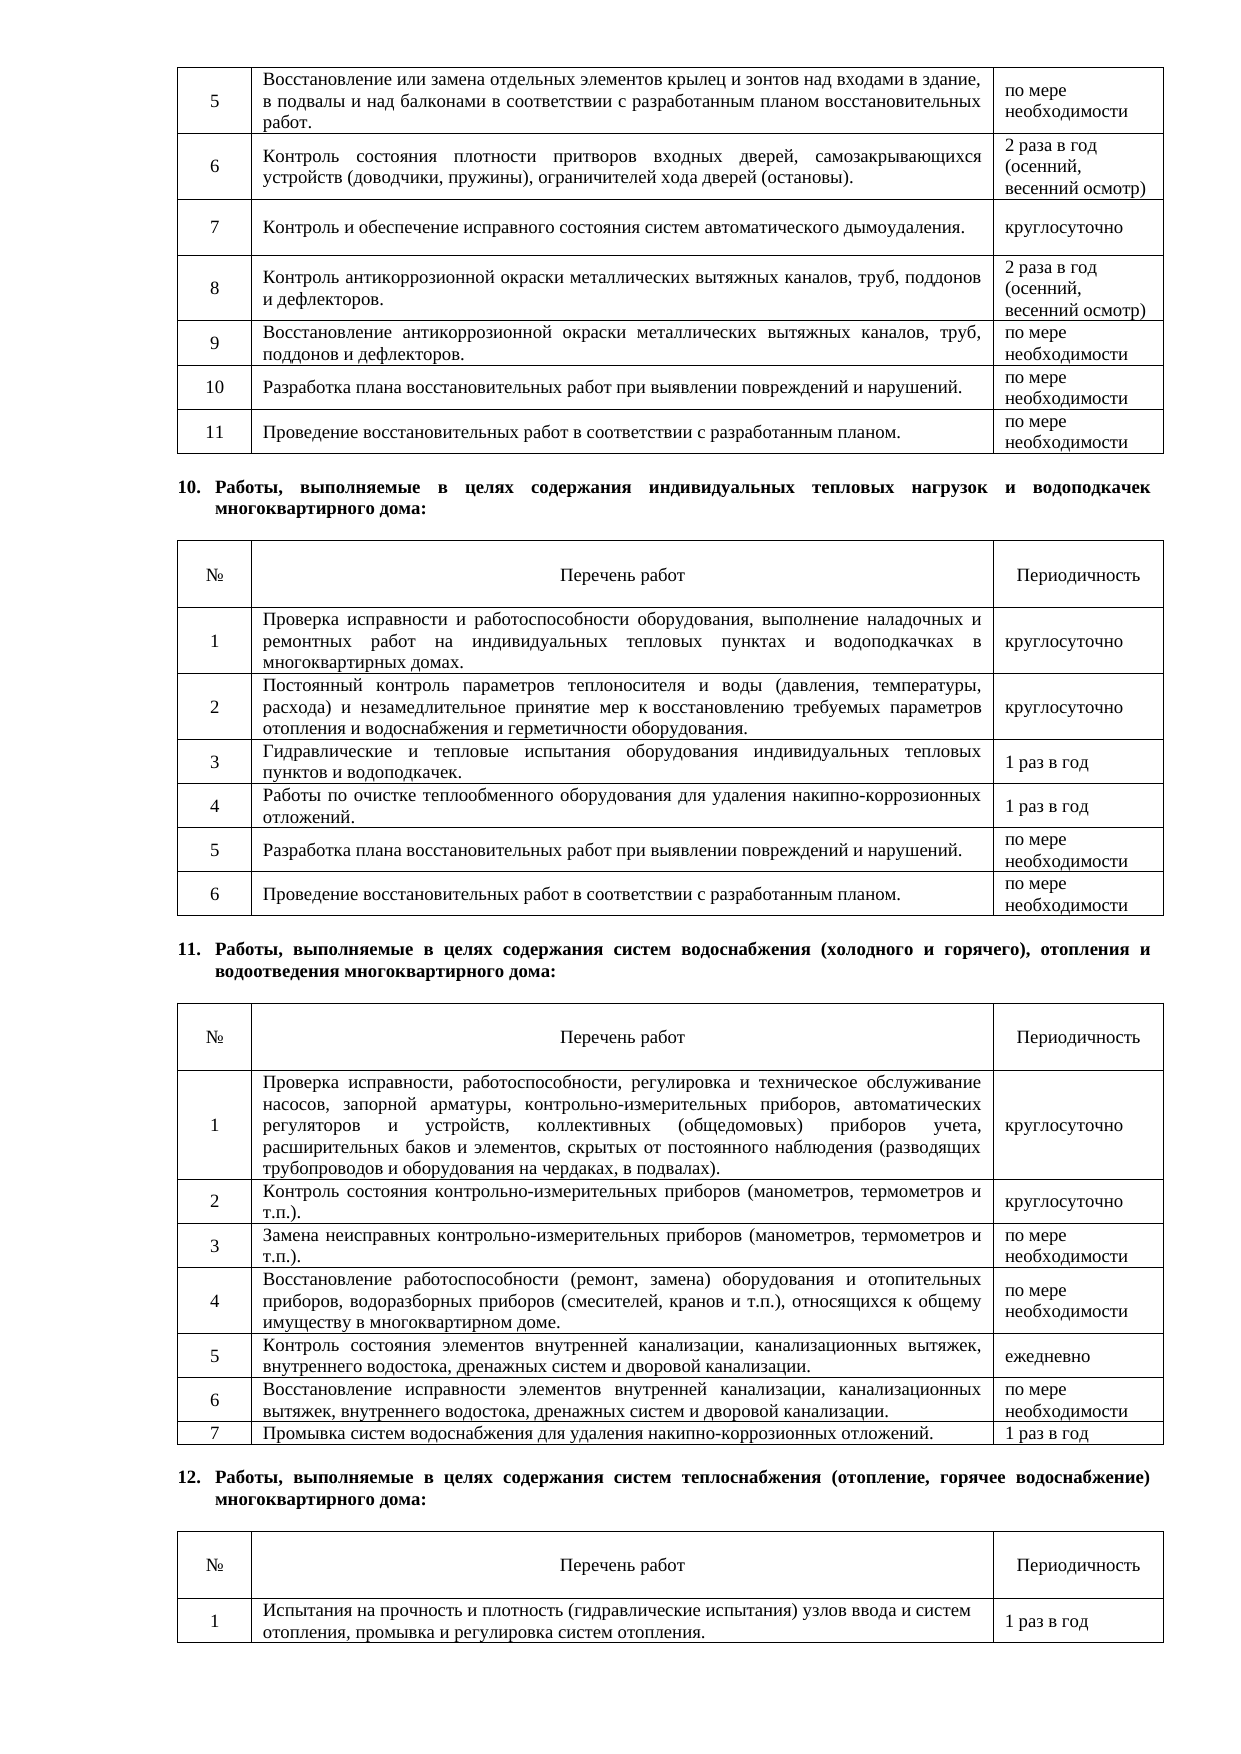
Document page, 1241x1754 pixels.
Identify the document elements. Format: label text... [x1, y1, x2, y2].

table_cell 7 [178, 1422, 251, 1444]
table_cell Восстановление работоспособности (ремонт, замена) оборудования и отопительных приборов, водоразборных приборов (смесителей, кранов и т.п.), относящихся к общему имуществу в многоквартирном доме. [252, 1268, 993, 1333]
table_cell Промывка систем водоснабжения для удаления накипно-коррозионных отложений. [252, 1422, 993, 1444]
table_cell 4 [178, 784, 251, 827]
table_cell 8 [178, 256, 251, 320]
table_cell по мере необходимости [994, 872, 1163, 915]
table_cell 6 [178, 134, 251, 198]
table_header Перечень работ [252, 1532, 993, 1598]
table_header Периодичность [994, 1004, 1163, 1070]
table_cell круглосуточно [994, 200, 1163, 255]
list Работы, выполняемые в целях содержания индивидуальных тепловых нагрузок и водоподкачек многоквартирного дома: [177, 476, 1152, 519]
table_cell круглосуточно [994, 608, 1163, 673]
table_cell Проверка исправности и работоспособности оборудования, выполнение наладочных и ремонтных работ на индивидуальных тепловых пунктах и водоподкачках в многоквартирных домах. [252, 608, 993, 673]
table_cell Контроль состояния элементов внутренней канализации, канализационных вытяжек, внутреннего водостока, дренажных систем и дворовой канализации. [252, 1334, 993, 1377]
table_header № [178, 1004, 251, 1070]
table_cell 1 [178, 1599, 251, 1642]
table_cell Проведение восстановительных работ в соответствии с разработанным планом. [252, 410, 993, 453]
table_cell Контроль состояния плотности притворов входных дверей, самозакрывающихся устройств (доводчики, пружины), ограничителей хода дверей (остановы). [252, 134, 993, 198]
table_cell Работы по очистке теплообменного оборудования для удаления накипно-коррозионных отложений. [252, 784, 993, 827]
table_cell Гидравлические и тепловые испытания оборудования индивидуальных тепловых пунктов и водоподкачек. [252, 740, 993, 783]
table_cell 1 раз в год [994, 740, 1163, 783]
table_cell Проведение восстановительных работ в соответствии с разработанным планом. [252, 872, 993, 915]
table_cell Замена неисправных контрольно-измерительных приборов (манометров, термометров и т.п.). [252, 1224, 993, 1267]
table_cell 11 [178, 410, 251, 453]
table_cell по мере необходимости [994, 366, 1163, 409]
table_header № [178, 1532, 251, 1598]
table_cell 1 раз в год [994, 1422, 1163, 1444]
table_cell 4 [178, 1268, 251, 1333]
table_cell Восстановление исправности элементов внутренней канализации, канализационных вытяжек, внутреннего водостока, дренажных систем и дворовой канализации. [252, 1378, 993, 1421]
table_header № [178, 541, 251, 607]
table_cell Контроль состояния контрольно-измерительных приборов (манометров, термометров и т.п.). [252, 1180, 993, 1223]
table_cell круглосуточно [994, 674, 1163, 739]
table_header Перечень работ [252, 1004, 993, 1070]
table_cell по мере необходимости [994, 1268, 1163, 1333]
table_cell по мере необходимости [994, 321, 1163, 364]
table_cell 2 [178, 1180, 251, 1223]
table_cell Постоянный контроль параметров теплоносителя и воды (давления, температуры, расхода) и незамедлительное принятие мер к восстановлению требуемых параметров отопления и водоснабжения и герметичности оборудования. [252, 674, 993, 739]
table_cell 1 [178, 1071, 251, 1179]
table_cell 1 [178, 608, 251, 673]
table_cell Контроль и обеспечение исправного состояния систем автоматического дымоудаления. [252, 200, 993, 255]
table_cell 6 [178, 1378, 251, 1421]
list Работы, выполняемые в целях содержания систем теплоснабжения (отопление, горячее водоснабжение) многоквартирного дома: [177, 1466, 1152, 1509]
table_cell 10 [178, 366, 251, 409]
table_cell Разработка плана восстановительных работ при выявлении повреждений и нарушений. [252, 828, 993, 871]
table_cell 3 [178, 740, 251, 783]
table_cell Испытания на прочность и плотность (гидравлические испытания) узлов ввода и систем отопления, промывка и регулировка систем отопления. [252, 1599, 993, 1642]
table_cell ежедневно [994, 1334, 1163, 1377]
list Работы, выполняемые в целях содержания систем водоснабжения (холодного и горячего), отопления и водоотведения многоквартирного дома: [177, 938, 1152, 981]
table_cell по мере необходимости [994, 828, 1163, 871]
table_cell круглосуточно [994, 1071, 1163, 1179]
table_header Периодичность [994, 541, 1163, 607]
table_cell 9 [178, 321, 251, 364]
table_cell по мере необходимости [994, 410, 1163, 453]
table_cell Контроль антикоррозионной окраски металлических вытяжных каналов, труб, поддонов и дефлекторов. [252, 256, 993, 320]
table_cell 5 [178, 828, 251, 871]
table_cell 2 [178, 674, 251, 739]
table_cell 3 [178, 1224, 251, 1267]
table_cell 1 раз в год [994, 1599, 1163, 1642]
table_cell Проверка исправности, работоспособности, регулировка и техническое обслуживание насосов, запорной арматуры, контрольно-измерительных приборов, автоматических регуляторов и устройств, коллективных (общедомовых) приборов учета, расширительных баков и элементов, скрытых от постоянного наблюдения (разводящих трубопроводов и оборудования на чердаках, в подвалах). [252, 1071, 993, 1179]
table_cell 7 [178, 200, 251, 255]
table_cell по мере необходимости [994, 1378, 1163, 1421]
table_cell 2 раза в год (осенний, весенний осмотр) [994, 256, 1163, 320]
table_cell Восстановление или замена отдельных элементов крылец и зонтов над входами в здание, в подвалы и над балконами в соответствии с разработанным планом восстановительных работ. [252, 68, 993, 133]
table_cell 6 [178, 872, 251, 915]
table_header Периодичность [994, 1532, 1163, 1598]
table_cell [994, 134, 1163, 198]
table_cell 5 [178, 1334, 251, 1377]
table_cell Разработка плана восстановительных работ при выявлении повреждений и нарушений. [252, 366, 993, 409]
table_cell 5 [178, 68, 251, 133]
table_cell по мере необходимости [994, 1224, 1163, 1267]
table_cell Восстановление антикоррозионной окраски металлических вытяжных каналов, труб, поддонов и дефлекторов. [252, 321, 993, 364]
table_header Перечень работ [252, 541, 993, 607]
table_cell по мере необходимости [994, 68, 1163, 133]
table_cell 1 раз в год [994, 784, 1163, 827]
table_cell круглосуточно [994, 1180, 1163, 1223]
